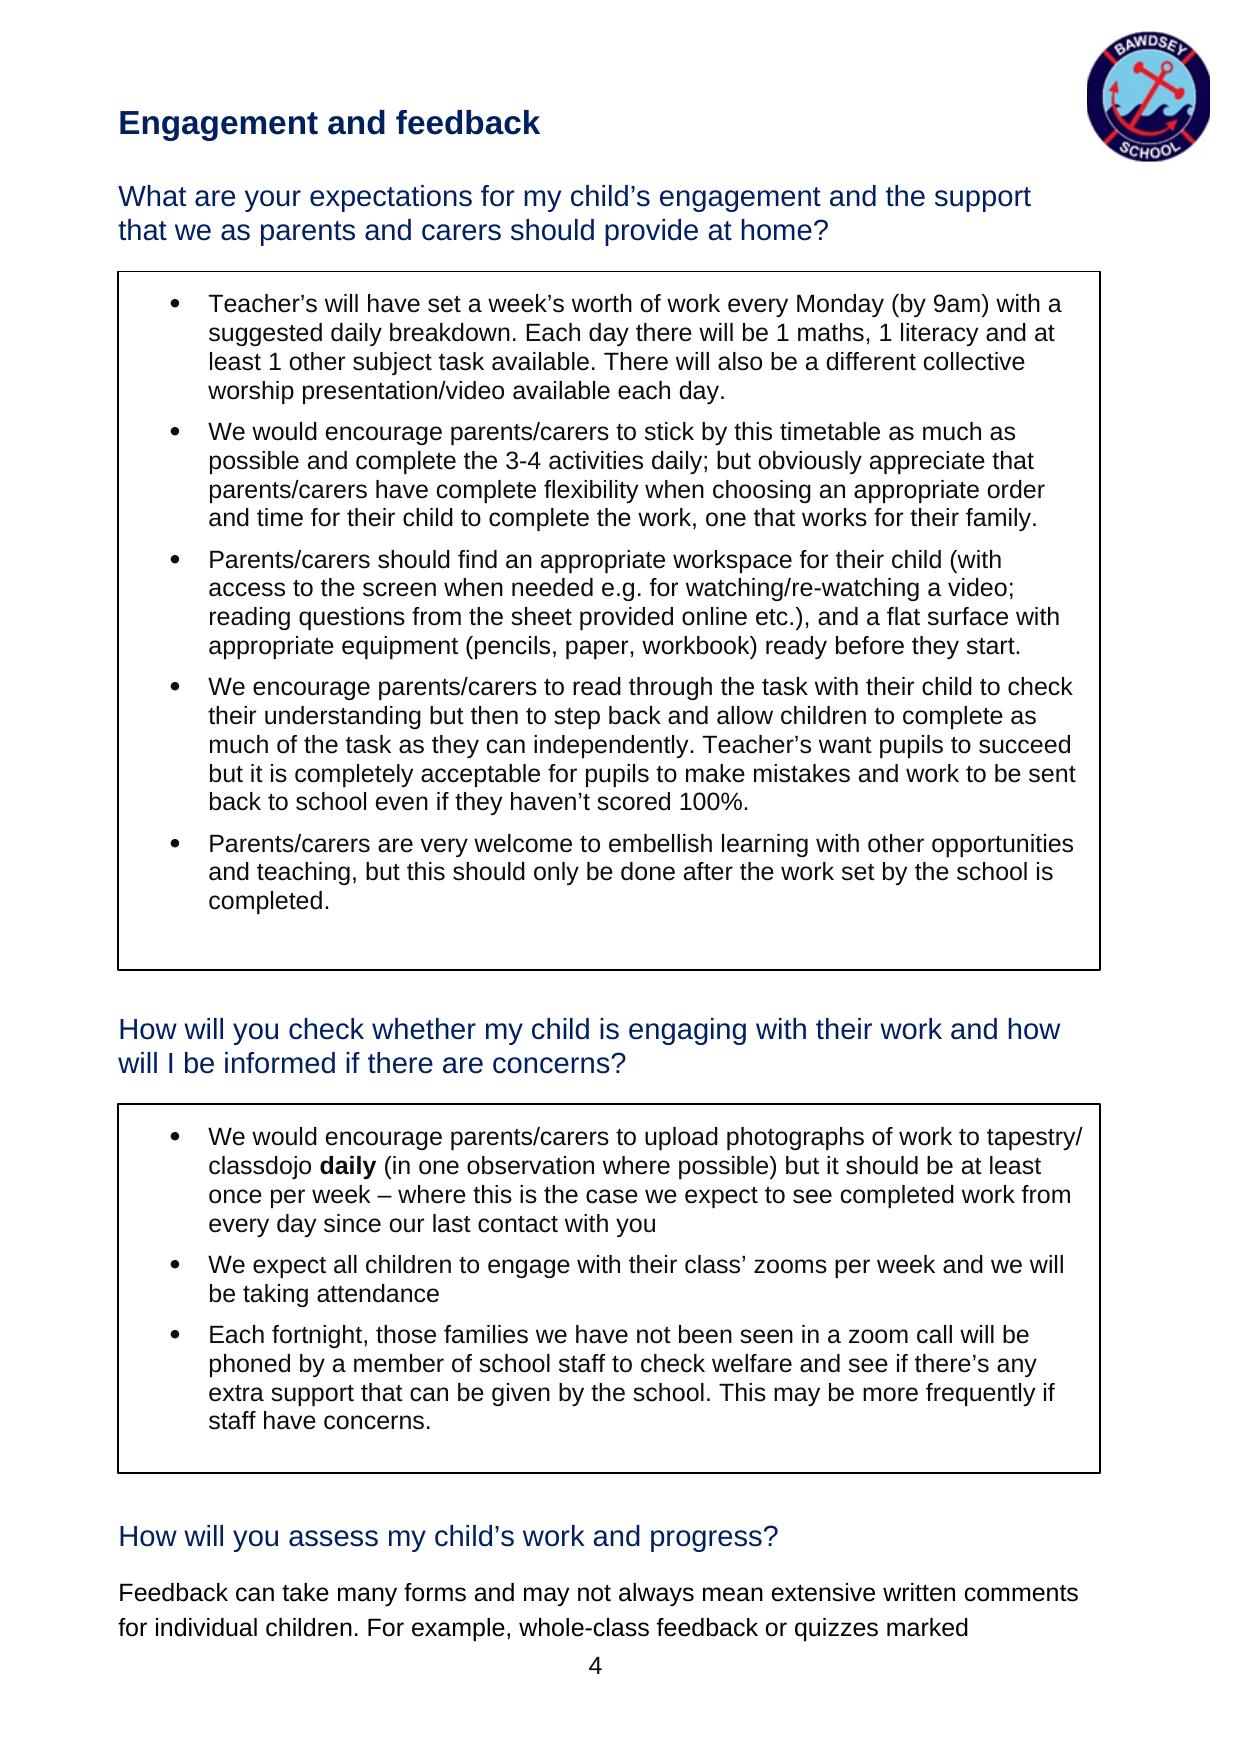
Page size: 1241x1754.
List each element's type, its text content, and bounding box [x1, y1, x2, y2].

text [118, 1578, 1107, 1641]
picture [1085, 31, 1210, 159]
subtitle What are your expectations for my child’s engagement and the support that we as parents and carers should provide at home? [118, 179, 1107, 246]
subtitle Engagement and feedback [118, 103, 1085, 142]
subtitle How will you check whether my child is engaging with their work and how will I be informed if there are concerns? [118, 1012, 1107, 1079]
subtitle How will you assess my child’s work and progress? [118, 1519, 1107, 1553]
